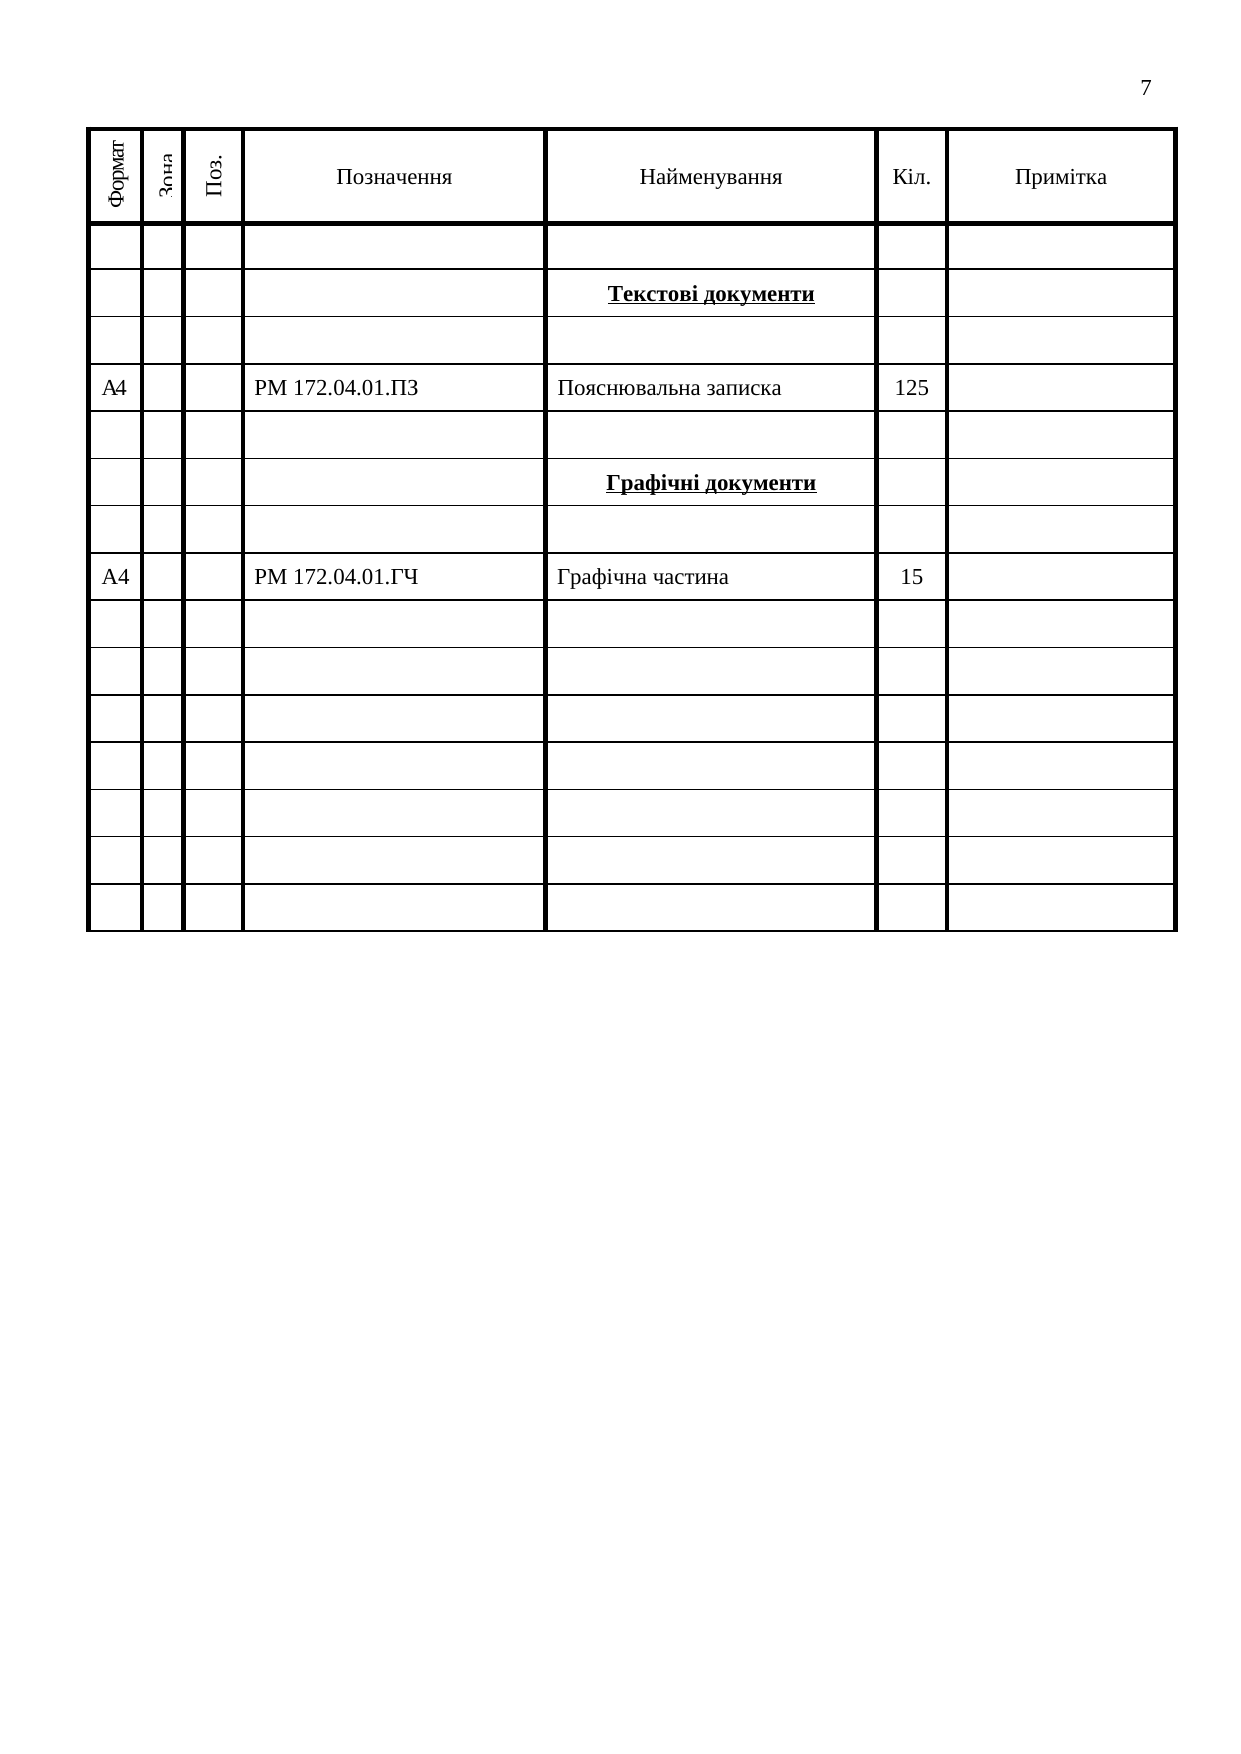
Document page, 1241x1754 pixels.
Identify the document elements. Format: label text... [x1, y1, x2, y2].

table_cell [186, 506, 241, 552]
table_cell [879, 837, 945, 883]
table_cell [879, 226, 945, 268]
table_cell [245, 506, 543, 552]
table_cell [548, 317, 874, 363]
table_cell 15 [879, 554, 945, 599]
table_cell [245, 696, 543, 741]
table_cell [245, 317, 543, 363]
table_cell [186, 412, 241, 457]
table_cell [548, 226, 874, 268]
table_cell [186, 743, 241, 788]
table_cell [949, 506, 1173, 552]
table_cell [245, 412, 543, 457]
table_cell [144, 601, 181, 647]
table_cell [949, 554, 1173, 599]
table_cell [548, 790, 874, 836]
table_cell [548, 601, 874, 647]
table_cell [144, 648, 181, 694]
table_cell [144, 885, 181, 930]
table_header Формат [91, 131, 140, 221]
table_cell [949, 885, 1173, 930]
table_cell [245, 790, 543, 836]
table_cell [879, 506, 945, 552]
table_cell [548, 648, 874, 694]
table_cell [949, 226, 1173, 268]
table_cell [949, 648, 1173, 694]
table_cell [879, 696, 945, 741]
table_cell [245, 743, 543, 788]
table_cell Пояснювальна записка [548, 365, 874, 410]
table_cell [186, 226, 241, 268]
table_cell [91, 506, 140, 552]
table_cell [548, 885, 874, 930]
table_cell [91, 226, 140, 268]
table_cell [186, 696, 241, 741]
table_cell [949, 270, 1173, 316]
table_cell [949, 601, 1173, 647]
table_cell [186, 365, 241, 410]
table_cell [144, 412, 181, 457]
table_cell [91, 270, 140, 316]
table_cell [91, 412, 140, 457]
table_cell [91, 885, 140, 930]
table_cell [144, 554, 181, 599]
table_cell [245, 270, 543, 316]
table_cell [949, 837, 1173, 883]
table_header Зона [144, 131, 181, 221]
table_cell [879, 270, 945, 316]
table_cell [245, 837, 543, 883]
table_cell 125 [879, 365, 945, 410]
table_cell [949, 459, 1173, 505]
table_cell [186, 837, 241, 883]
table_cell [144, 459, 181, 505]
table_cell [879, 743, 945, 788]
table_cell [186, 885, 241, 930]
table_cell [548, 696, 874, 741]
table_cell [245, 459, 543, 505]
table_header Примітка [949, 131, 1173, 221]
table_cell [144, 365, 181, 410]
table_cell [91, 601, 140, 647]
table_cell [879, 459, 945, 505]
table_cell [949, 412, 1173, 457]
table_cell А4 [91, 365, 140, 410]
table_cell Текстові документи [548, 270, 874, 316]
table_cell [91, 648, 140, 694]
table_cell [186, 459, 241, 505]
table_cell [186, 317, 241, 363]
table_cell [91, 743, 140, 788]
table_cell [144, 743, 181, 788]
table_cell [548, 506, 874, 552]
table_cell [91, 459, 140, 505]
table_header Поз. [186, 131, 241, 221]
table_cell [949, 365, 1173, 410]
table_cell [186, 790, 241, 836]
table_cell Графічна частина [548, 554, 874, 599]
table_cell [949, 743, 1173, 788]
table_cell [548, 412, 874, 457]
table_cell [879, 601, 945, 647]
table_header Позначення [245, 131, 543, 221]
table_cell [144, 837, 181, 883]
table_cell [245, 648, 543, 694]
table_cell [144, 696, 181, 741]
table_cell [879, 648, 945, 694]
table_cell [548, 837, 874, 883]
table_header Найменування [548, 131, 874, 221]
table_cell [186, 648, 241, 694]
table_cell [879, 790, 945, 836]
table_cell [91, 790, 140, 836]
table_cell [879, 317, 945, 363]
table_cell РМ 172.04.01.ГЧ [245, 554, 543, 599]
table_cell [186, 270, 241, 316]
table_header Кіл. [879, 131, 945, 221]
table_cell [879, 412, 945, 457]
table_cell [949, 790, 1173, 836]
table_cell [91, 317, 140, 363]
table_cell [186, 554, 241, 599]
table_cell [879, 885, 945, 930]
table_cell [144, 226, 181, 268]
table_cell [548, 743, 874, 788]
table_cell [91, 837, 140, 883]
table_cell А4 [91, 554, 140, 599]
table_cell [144, 270, 181, 316]
table_cell [144, 317, 181, 363]
table_cell [186, 601, 241, 647]
table_cell РМ 172.04.01.ПЗ [245, 365, 543, 410]
table_cell [144, 506, 181, 552]
table_cell [245, 226, 543, 268]
table_cell [949, 317, 1173, 363]
table_cell [91, 696, 140, 741]
table_cell [245, 601, 543, 647]
table_cell [245, 885, 543, 930]
table_cell Графічні документи [548, 459, 874, 505]
table_cell [144, 790, 181, 836]
table_cell [949, 696, 1173, 741]
